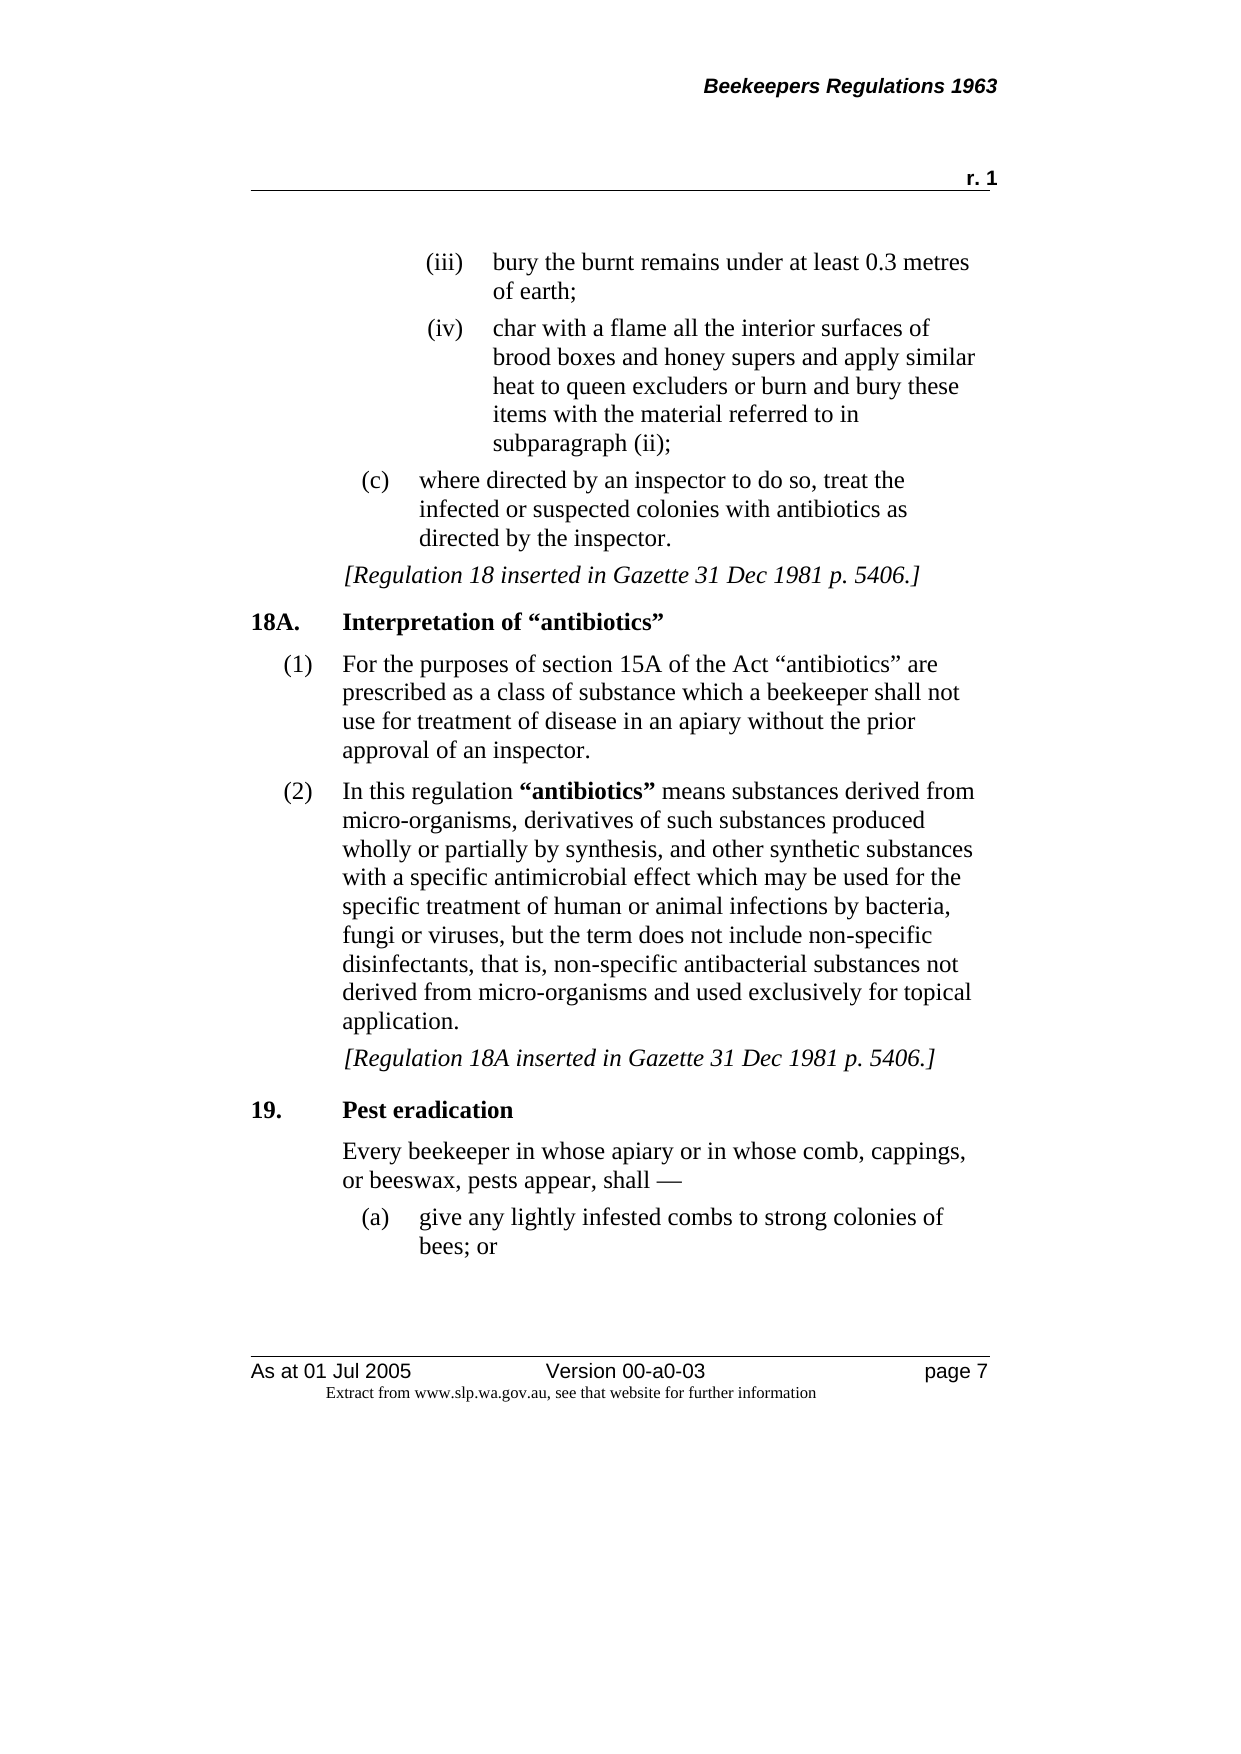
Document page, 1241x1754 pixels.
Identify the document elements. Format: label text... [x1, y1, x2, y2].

text (2) In this regulation “antibiotics” means substances derived from micro-organisms, derivatives of such substances produced wholly or partially by synthesis, and other synthetic substances with a specific antimicrobial effect which may be used for the specific treatment of human or animal infections by bacteria, fungi or viruses, but the term does not include non-specific disinfectants, that is, non-specific antibacterial substances not derived from micro-organisms and used exclusively for topical application. [251, 776, 990, 1035]
text (1) For the purposes of section 15A of the Act “antibiotics” are prescribed as a class of substance which a beekeeper shall not use for treatment of disease in an apiary without the prior approval of an inspector. [251, 649, 990, 764]
text [Regulation 18A inserted in Gazette 31 Dec 1981 p. 5406.] [251, 1043, 990, 1072]
text [Regulation 18 inserted in Gazette 31 Dec 1981 p. 5406.] [251, 560, 990, 589]
text (iv) char with a flame all the interior surfaces of brood boxes and honey supers and apply similar heat to queen excluders or burn and bury these items with the material referred to in subparagraph (ii); [251, 313, 990, 457]
text (a) give any lightly infested combs to strong colonies of bees; or [251, 1202, 990, 1259]
subtitle 19. Pest eradication [251, 1095, 990, 1124]
subtitle 18A. Interpretation of “antibiotics” [251, 607, 990, 636]
text (iii) bury the burnt remains under at least 0.3 metres of earth; [251, 247, 990, 305]
text Every beekeeper in whose apiary or in whose comb, cappings, or beeswax, pests appear, shall — [251, 1136, 990, 1194]
text (c) where directed by an inspector to do so, treat the infected or suspected colonies with antibiotics as directed by the inspector. [251, 465, 990, 552]
